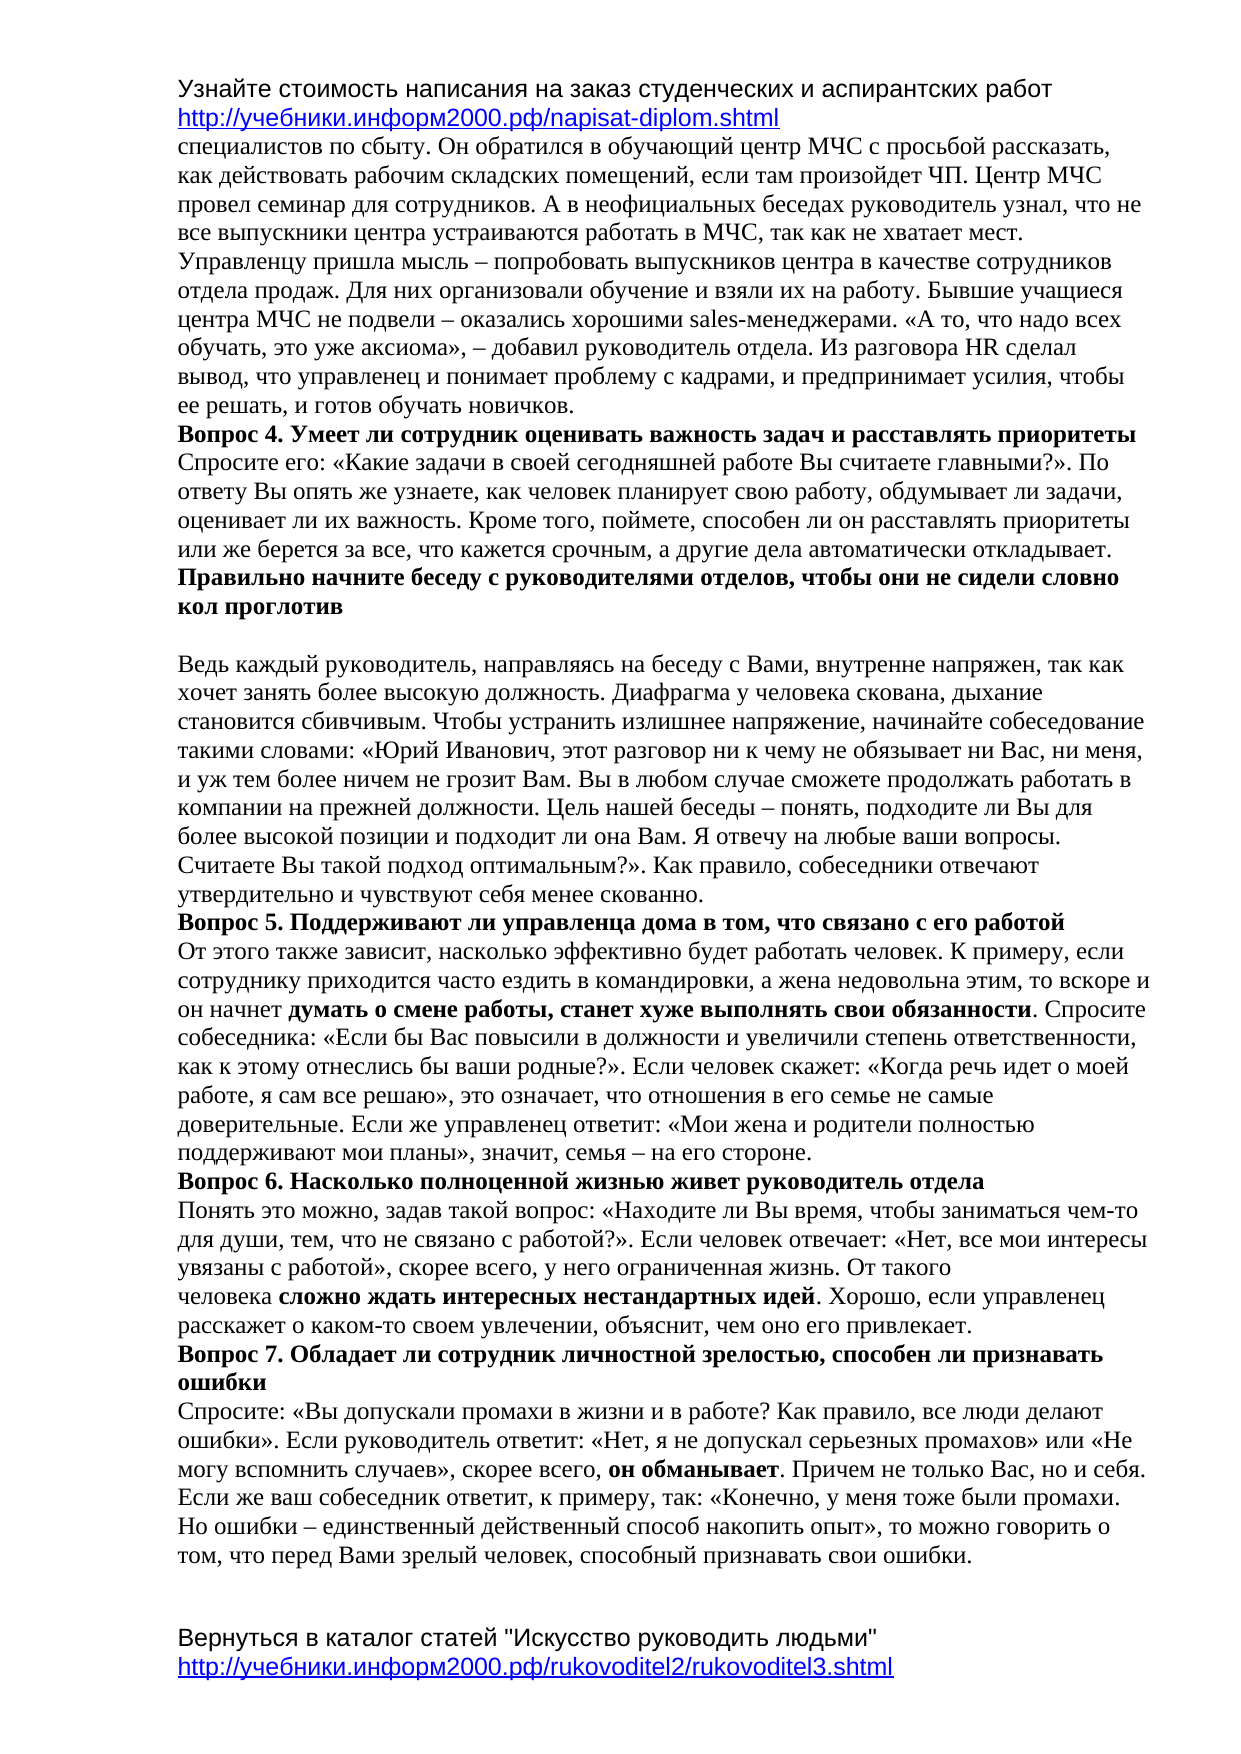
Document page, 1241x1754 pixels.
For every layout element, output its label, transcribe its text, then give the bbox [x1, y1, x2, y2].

text Понять это можно, задав такой вопрос: «Находите ли Вы время, чтобы заниматься чем-то для души, тем, что не связано с работой?». Если человек отвечает: «Нет, все мои интересы увязаны с работой», скорее всего, у него ограниченная жизнь. От такого человека сложно ждать интересных нестандартных идей. Хорошо, если управленец расскажет о каком-то своем увлечении, объяснит, чем оно его привлекает. [177, 1195, 1152, 1339]
text Спросите: «Вы допускали промахи в жизни и в работе? Как правило, все люди делают ошибки». Если руководитель ответит: «Нет, я не допускал серьезных промахов» или «Не могу вспомнить случаев», скорее всего, он обманывает. Причем не только Вас, но и себя. Если же ваш собеседник ответит, к примеру, так: «Конечно, у меня тоже были промахи. Но ошибки – единственный действенный способ накопить опыт», то можно говорить о том, что перед Вами зрелый человек, способный признавать свои ошибки. [177, 1396, 1152, 1569]
text От этого также зависит, насколько эффективно будет работать человек. К примеру, если сотруднику приходится часто ездить в командировки, а жена недовольна этим, то вскоре и он начнет думать о смене работы, станет хуже выполнять свои обязанности. Спросите собеседника: «Если бы Вас повысили в должности и увеличили степень ответственности, как к этому отнеслись бы ваши родные?». Если человек скажет: «Когда речь идет о моей работе, я сам все решаю», это означает, что отношения в его семье не самые доверительные. Если же управленец ответит: «Мои жена и родители полностью поддерживают мои планы», значит, семья – на его стороне. [177, 936, 1152, 1166]
text Вопрос 7. Обладает ли сотрудник личностной зрелостью, способен ли признавать ошибки [177, 1339, 1152, 1396]
text Спросите его: «Какие задачи в своей сегодняшней работе Вы считаете главными?». По ответу Вы опять же узнаете, как человек планирует свою работу, обдумывает ли задачи, оценивает ли их важность. Кроме того, поймете, способен ли он расставлять приоритеты или же берется за все, что кажется срочным, а другие дела автоматически откладывает. [177, 447, 1152, 562]
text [177, 131, 1152, 419]
text Вопрос 6. Насколько полноценной жизнью живет руководитель отдела [177, 1166, 1152, 1195]
text Вопрос 4. Умеет ли сотрудник оценивать важность задач и расставлять приоритеты [177, 419, 1152, 447]
text Правильно начните беседу с руководителями отделов, чтобы они не сидели словно кол проглотив [177, 562, 1152, 649]
text Ведь каждый руководитель, направляясь на беседу с Вами, внутренне напряжен, так как хочет занять более высокую должность. Диафрагма у человека скована, дыхание становится сбивчивым. Чтобы устранить излишнее напряжение, начинайте собеседование такими словами: «Юрий Иванович, этот разговор ни к чему не обязывает ни Вас, ни меня, и уж тем более ничем не грозит Вам. Вы в любом случае сможете продолжать работать в компании на прежней должности. Цель нашей беседы – понять, подходите ли Вы для более высокой позиции и подходит ли она Вам. Я отвечу на любые ваши вопросы. Считаете Вы такой подход оптимальным?». Как правило, собеседники отвечают утвердительно и чувствуют себя менее скованно. [177, 649, 1152, 907]
text Вопрос 5. Поддерживают ли управленца дома в том, что связано с его работой [177, 907, 1152, 936]
